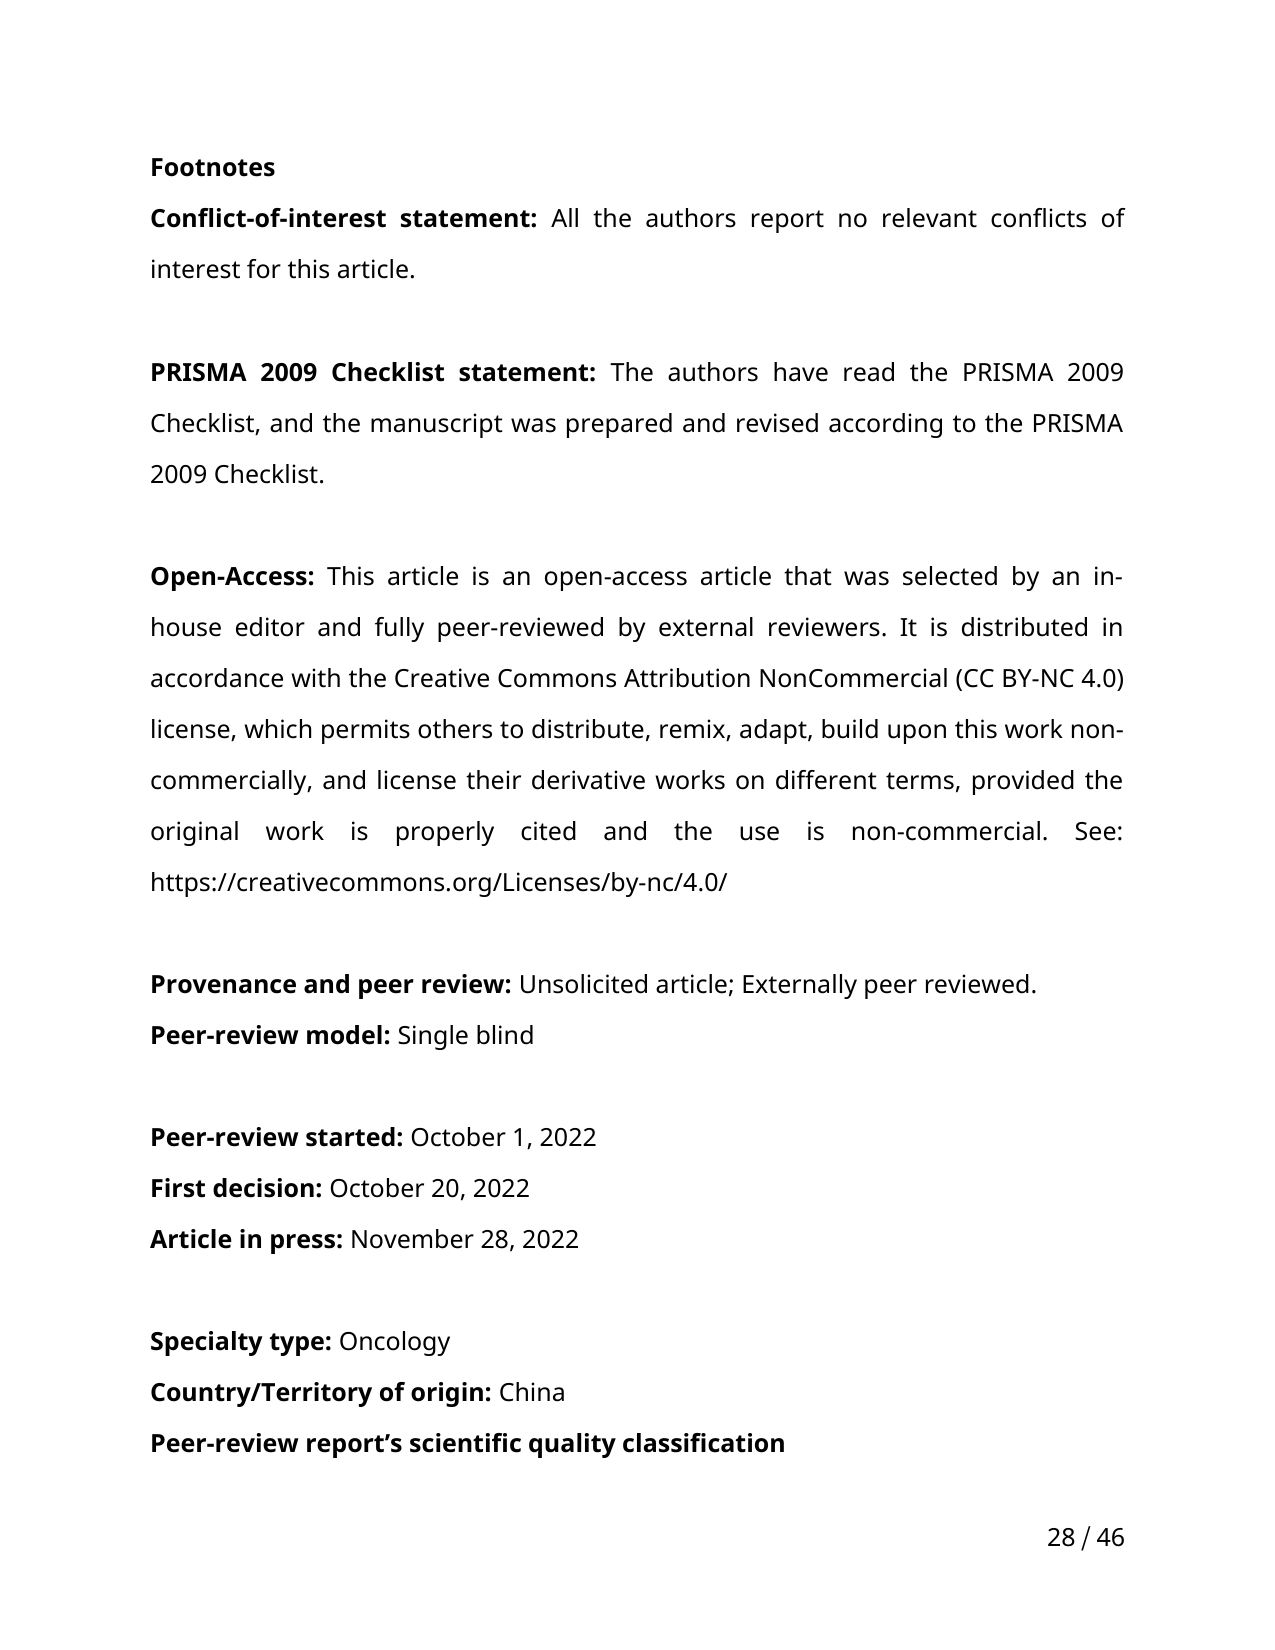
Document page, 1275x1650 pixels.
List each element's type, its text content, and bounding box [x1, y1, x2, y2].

text Country/Territory of origin: China [150, 1375, 1125, 1409]
text PRISMA 2009 Checklist statement: The authors have read the PRISMA 2009 Checklist, and the manuscript was prepared and revised according to the PRISMA 2009 Checklist. [150, 439, 1125, 490]
text Article in press: November 28, 2022 [150, 1222, 1125, 1256]
text Provenance and peer review: Unsolicited article; Externally peer reviewed. [150, 967, 1125, 1001]
text Conflict-of-interest statement: All the authors report no relevant conflicts of interest for this article. [150, 201, 1125, 286]
text Peer-review model: Single blind [150, 1018, 1125, 1052]
text First decision: October 20, 2022 [150, 1171, 1125, 1205]
text Footnotes [150, 150, 1125, 184]
text PRISMA 2009 Checklist statement: The authors have read the PRISMA 2009 Checklist, and the manuscript was prepared and revised according to the PRISMA 2009 Checklist. [150, 354, 1125, 405]
text Peer-review started: October 1, 2022 [150, 1120, 1125, 1154]
text Peer-review report’s scientific quality classification [150, 1426, 1125, 1460]
text Specialty type: Oncology [150, 1324, 1125, 1358]
text Open-Access: This article is an open-access article that was selected by an in-house editor and fully peer-reviewed by external reviewers. It is distributed in accordance with the Creative Commons Attribution NonCommercial (CC BY-NC 4.0) license, which permits others to distribute, remix, adapt, build upon this work non-commercially, and license their derivative works on different terms, provided the original work is properly cited and the use is non-commercial. See: https://creativecommons.org/Licenses/by-nc/4.0/ [150, 558, 1125, 899]
